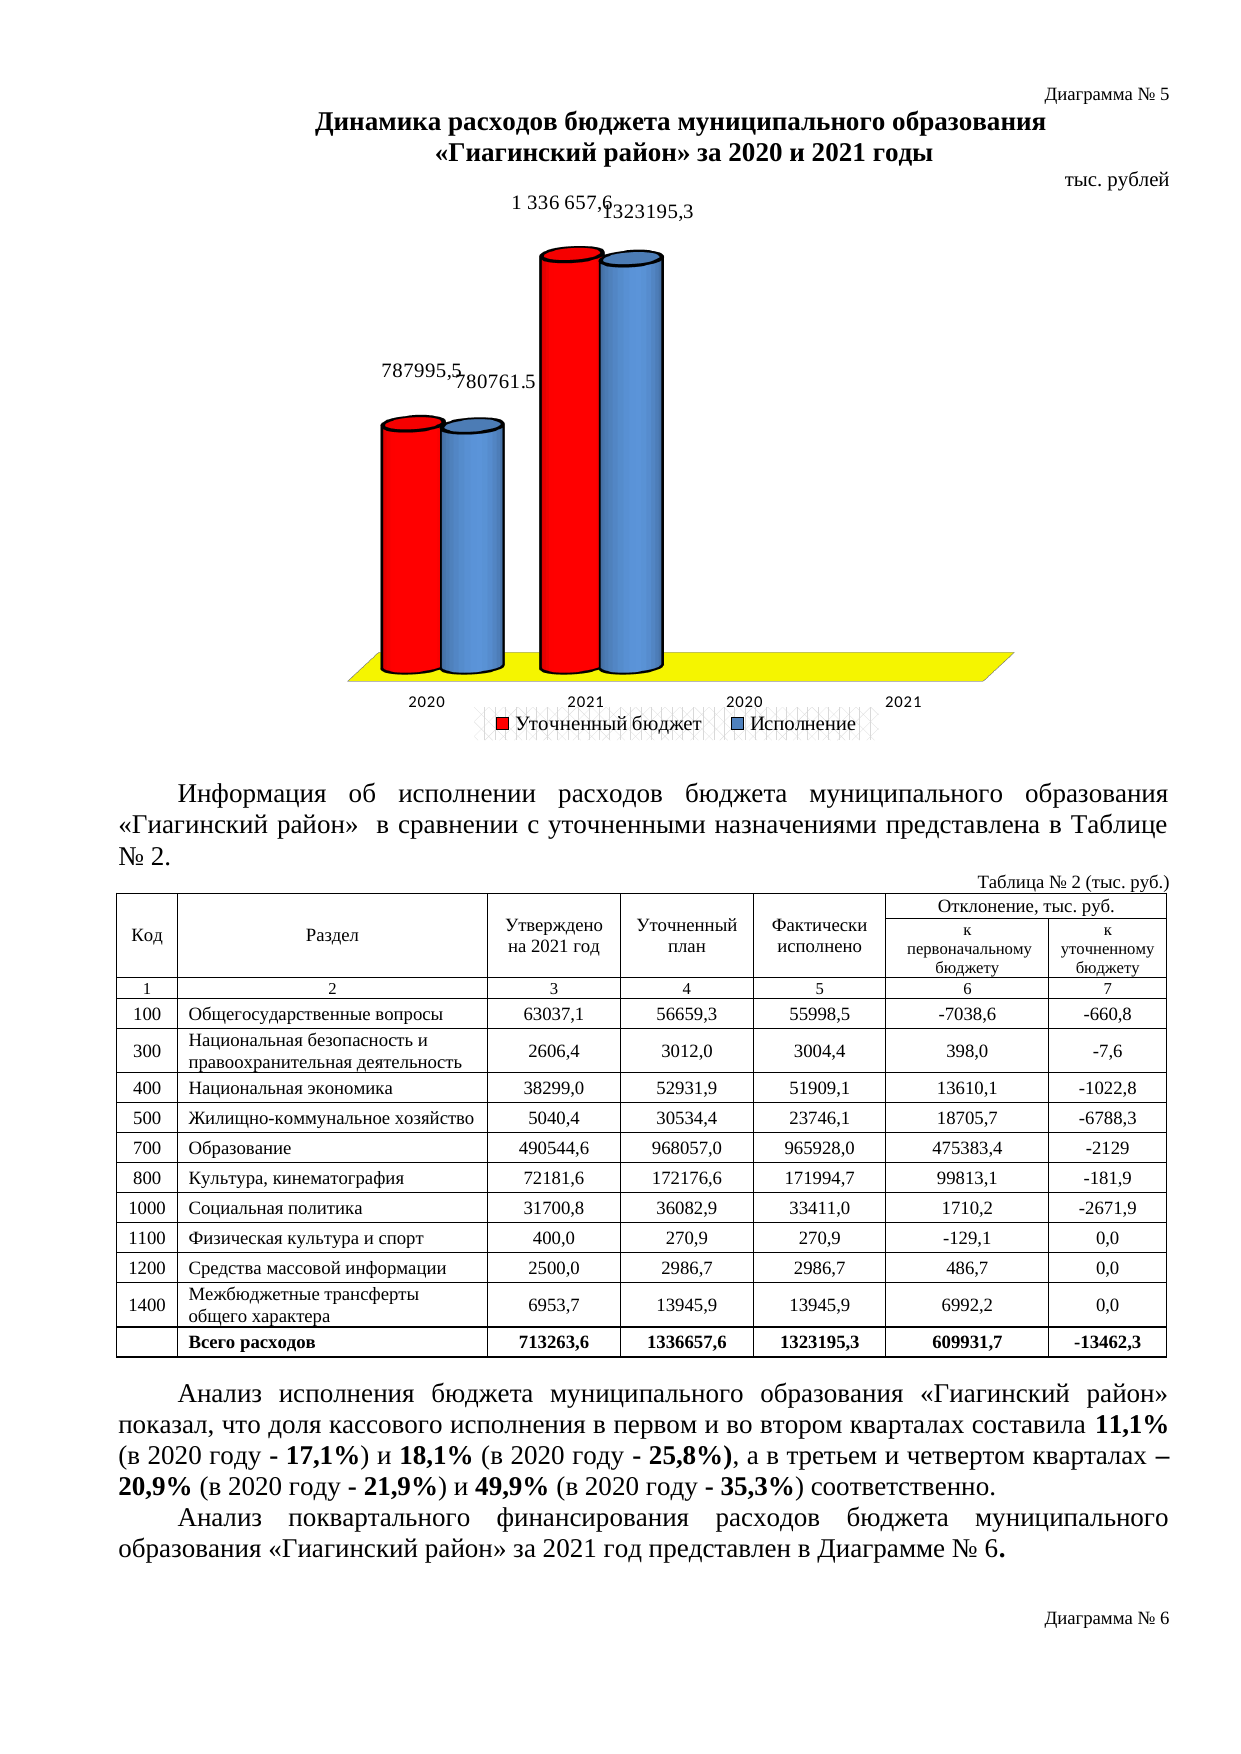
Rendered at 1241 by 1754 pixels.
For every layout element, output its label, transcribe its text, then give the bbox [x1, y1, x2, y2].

text Диаграмма № 5 [118, 83, 1169, 105]
table_cell 300 [117, 1029, 177, 1072]
table_cell 3 [488, 978, 620, 998]
table_cell 0,0 [1049, 1283, 1166, 1326]
table_cell Всего расходов [178, 1328, 487, 1356]
table_cell 800 [117, 1163, 177, 1192]
table_cell 56659,3 [621, 999, 753, 1028]
table_cell Социальная политика [178, 1193, 487, 1222]
table_cell 172176,6 [621, 1163, 753, 1192]
table_cell 1710,2 [886, 1193, 1048, 1222]
table_cell 609931,7 [886, 1328, 1048, 1356]
text Информация об исполнении расходов бюджета муниципального образования «Гиагинский район» в сравнении с уточненными назначениями представлена в Таблице № 2. [118, 777, 1169, 871]
table_cell 968057,0 [621, 1133, 753, 1162]
table_header Раздел [178, 894, 487, 977]
table_cell 965928,0 [754, 1133, 885, 1162]
table_cell -7038,6 [886, 999, 1048, 1028]
table_cell 55998,5 [754, 999, 885, 1028]
table_cell 400 [117, 1073, 177, 1102]
table_cell -181,9 [1049, 1163, 1166, 1192]
table_cell Национальная экономика [178, 1073, 487, 1102]
table_cell 3012,0 [621, 1029, 753, 1072]
table_cell 171994,7 [754, 1163, 885, 1192]
table_cell 13945,9 [621, 1283, 753, 1326]
table_cell 36082,9 [621, 1193, 753, 1222]
table_cell 23746,1 [754, 1103, 885, 1132]
table_cell -660,8 [1049, 999, 1166, 1028]
table_cell 38299,0 [488, 1073, 620, 1102]
table_cell 52931,9 [621, 1073, 753, 1102]
table_cell 3004,4 [754, 1029, 885, 1072]
table_cell 51909,1 [754, 1073, 885, 1102]
table_cell Общегосударственные вопросы [178, 999, 487, 1028]
table_cell 99813,1 [886, 1163, 1048, 1192]
table_header Фактически исполнено [754, 894, 885, 977]
table_cell -7,6 [1049, 1029, 1166, 1072]
table_cell 13610,1 [886, 1073, 1048, 1102]
table_cell 2986,7 [621, 1253, 753, 1282]
table_cell 7 [1049, 978, 1166, 998]
text Таблица № 2 (тыс. руб.) [118, 871, 1169, 892]
table_cell 1400 [117, 1283, 177, 1326]
text Диаграмма № 6 [118, 1607, 1169, 1628]
table_cell 2606,4 [488, 1029, 620, 1072]
table_cell 270,9 [621, 1223, 753, 1252]
table_cell 4 [621, 978, 753, 998]
table_cell 5040,4 [488, 1103, 620, 1132]
table_cell 30534,4 [621, 1103, 753, 1132]
table_cell 6992,2 [886, 1283, 1048, 1326]
table_cell 1100 [117, 1223, 177, 1252]
text тыс. рублей [118, 167, 1169, 191]
table_cell -1022,8 [1049, 1073, 1166, 1102]
table_cell -2129 [1049, 1133, 1166, 1162]
table_cell 486,7 [886, 1253, 1048, 1282]
table_cell 31700,8 [488, 1193, 620, 1222]
table_cell 2 [178, 978, 487, 998]
table_cell [117, 1328, 177, 1356]
table_header Утверждено на 2021 год [488, 894, 620, 977]
table_header Код [117, 894, 177, 977]
table_cell 100 [117, 999, 177, 1028]
table_cell Жилищно-коммунальное хозяйство [178, 1103, 487, 1132]
table_cell 0,0 [1049, 1253, 1166, 1282]
table_cell -13462,3 [1049, 1328, 1166, 1356]
text Динамика расходов бюджета муниципального образования [118, 105, 1169, 136]
table_cell 2500,0 [488, 1253, 620, 1282]
table_cell 700 [117, 1133, 177, 1162]
table_cell Межбюджетные трансферты общего характера [178, 1283, 487, 1326]
table_cell 1 [117, 978, 177, 998]
table_cell 490544,6 [488, 1133, 620, 1162]
table_cell -2671,9 [1049, 1193, 1166, 1222]
text Анализ поквартального финансирования расходов бюджета муниципального образования «Гиагинский район» за 2021 год представлен в Диаграмме № 6. [118, 1501, 1169, 1563]
table_cell 1200 [117, 1253, 177, 1282]
table_cell 5 [754, 978, 885, 998]
table_cell 63037,1 [488, 999, 620, 1028]
table_cell Культура, кинематография [178, 1163, 487, 1192]
text «Гиагинский район» за 2020 и 2021 годы [118, 136, 1169, 167]
table_cell Национальная безопасность и правоохранительная деятельность [178, 1029, 487, 1072]
table_cell 713263,6 [488, 1328, 620, 1356]
table_cell -6788,3 [1049, 1103, 1166, 1132]
table_cell Физическая культура и спорт [178, 1223, 487, 1252]
table_cell 6953,7 [488, 1283, 620, 1326]
table_cell 398,0 [886, 1029, 1048, 1072]
table_cell 2986,7 [754, 1253, 885, 1282]
table_header Уточненный план [621, 894, 753, 977]
table_header Отклонение, тыс. руб. [886, 894, 1166, 918]
table_cell 1323195,3 [754, 1328, 885, 1356]
table_cell 475383,4 [886, 1133, 1048, 1162]
table_cell 400,0 [488, 1223, 620, 1252]
table_cell 1336657,6 [621, 1328, 753, 1356]
table_cell -129,1 [886, 1223, 1048, 1252]
table_cell к уточненному бюджету [1049, 919, 1166, 977]
table_cell 6 [886, 978, 1048, 998]
table_cell 18705,7 [886, 1103, 1048, 1132]
table_cell 1000 [117, 1193, 177, 1222]
table_cell 0,0 [1049, 1223, 1166, 1252]
table_cell к первоначальному бюджету [886, 919, 1048, 977]
table_cell 33411,0 [754, 1193, 885, 1222]
table_cell Образование [178, 1133, 487, 1162]
text Анализ исполнения бюджета муниципального образования «Гиагинский район» показал, что доля кассового исполнения в первом и во втором кварталах составила 11,1% (в 2020 году - 17,1%) и 18,1% (в 2020 году - 25,8%), а в третьем и четвертом кварталах – 20,9% (в 2020 году - 21,9%) и 49,9% (в 2020 году - 35,3%) соответственно. [118, 1377, 1169, 1501]
table_cell 72181,6 [488, 1163, 620, 1192]
table_cell 500 [117, 1103, 177, 1132]
table_cell 13945,9 [754, 1283, 885, 1326]
table_cell 270,9 [754, 1223, 885, 1252]
table_cell Средства массовой информации [178, 1253, 487, 1282]
